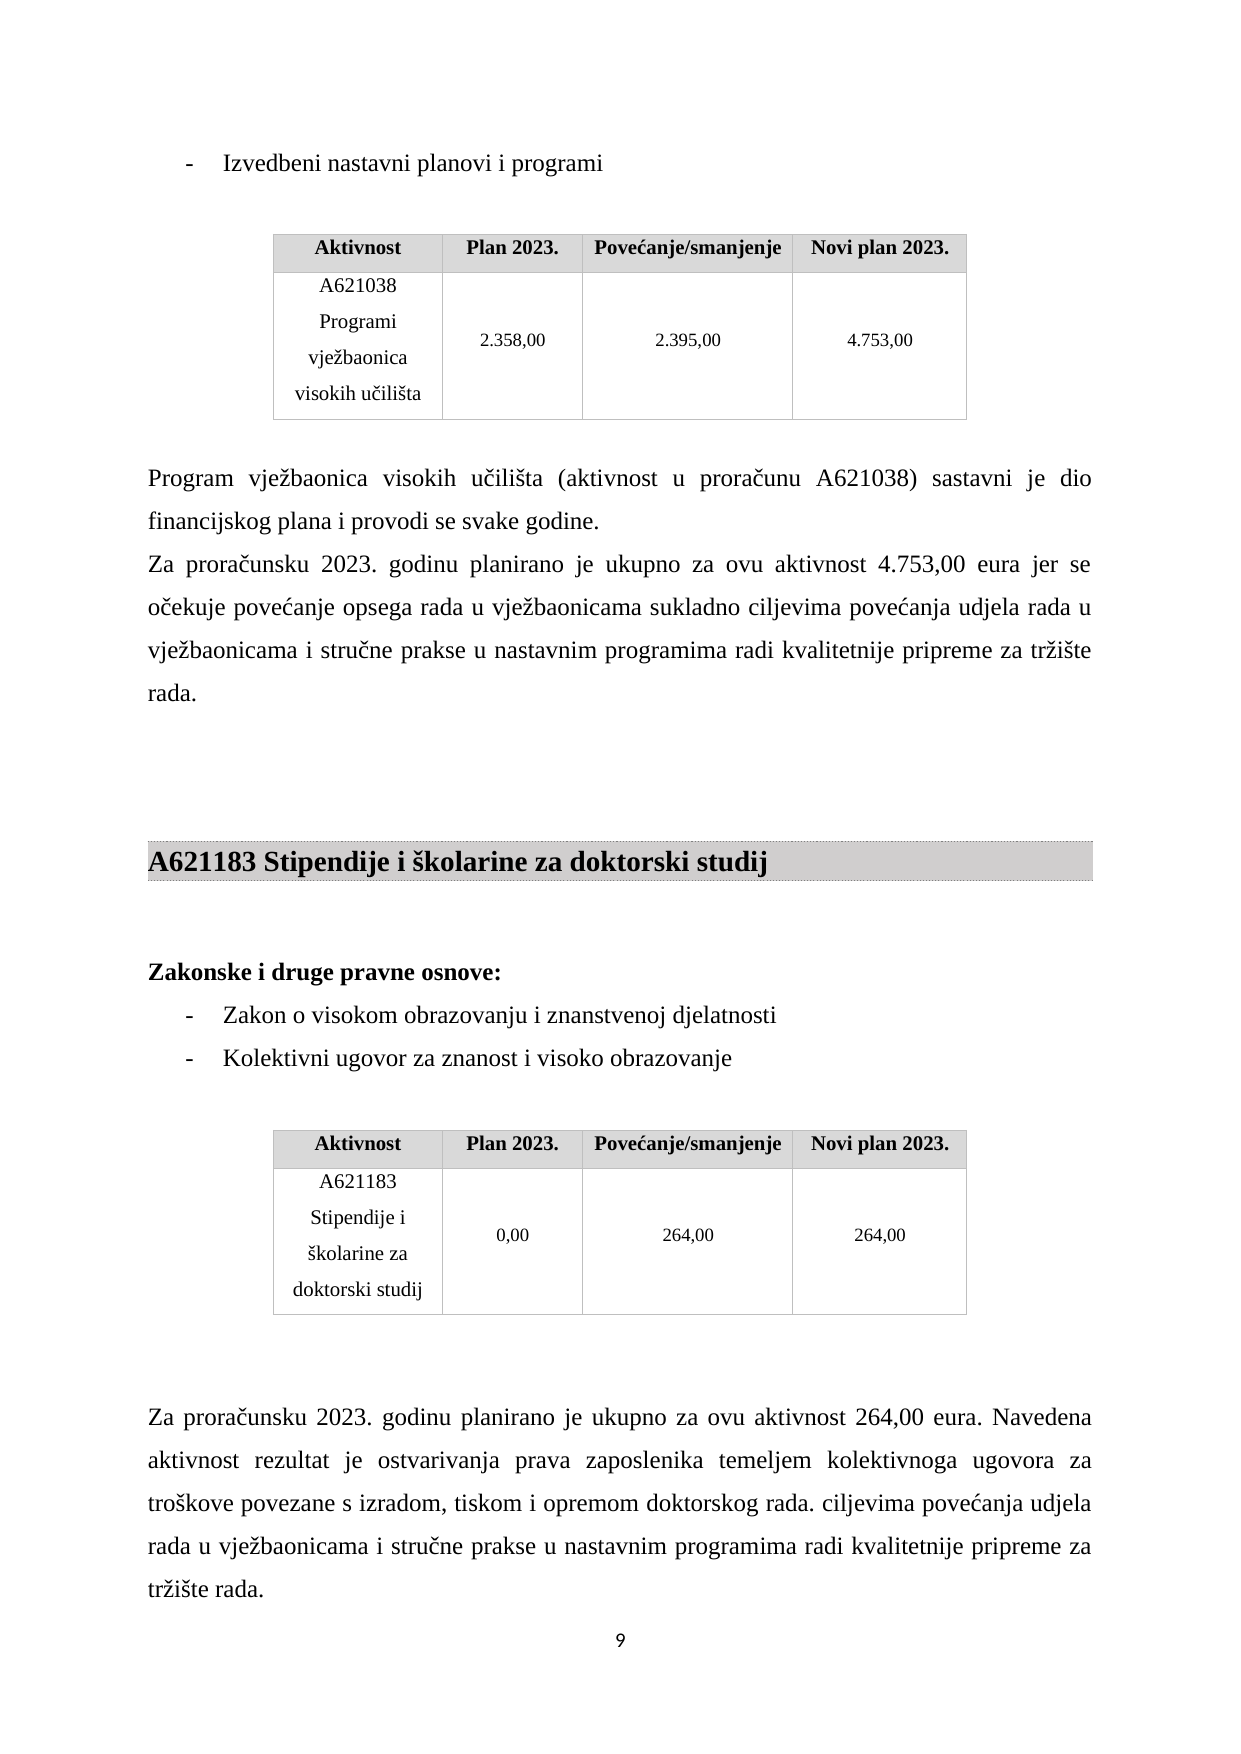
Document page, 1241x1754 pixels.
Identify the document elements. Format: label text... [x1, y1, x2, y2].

table_header Povećanje/smanjenje [583, 1131, 792, 1168]
table_header Novi plan 2023. [793, 235, 966, 272]
text Za proračunsku 2023. godinu planirano je ukupno za ovu aktivnost 4.753,00 eura jer se očekuje povećanje opsega rada u vježbaonicama sukladno ciljevima povećanja udjela rada u vježbaonicama i stručne prakse u nastavnim programima radi kvalitetnije pripreme za tržište rada. [148, 549, 1093, 707]
text A621183 Stipendije i školarine za doktorski studij [148, 841, 1093, 881]
table_header Plan 2023. [443, 1131, 582, 1168]
list Izvedbeni nastavni planovi i programi [185, 148, 1093, 176]
table_cell 0,00 [443, 1169, 582, 1314]
table_cell 264,00 [583, 1169, 792, 1314]
list Kolektivni ugovor za znanost i visoko obrazovanje [185, 1043, 1093, 1072]
table_cell 4.753,00 [793, 273, 966, 418]
table_header Aktivnost [274, 1131, 442, 1168]
table_cell 2.358,00 [443, 273, 582, 418]
table_header Plan 2023. [443, 235, 582, 272]
text Program vježbaonica visokih učilišta (aktivnost u proračunu A621038) sastavni je dio financijskog plana i provodi se svake godine. [148, 463, 1093, 534]
table_header Povećanje/smanjenje [583, 235, 792, 272]
table_cell A621038 Programi vježbaonica visokih učilišta [274, 273, 442, 418]
list Zakon o visokom obrazovanju i znanstvenoj djelatnosti [185, 1000, 1093, 1029]
table_cell A621183 Stipendije i školarine za doktorski studij [274, 1169, 442, 1314]
table_header Novi plan 2023. [793, 1131, 966, 1168]
text Za proračunsku 2023. godinu planirano je ukupno za ovu aktivnost 264,00 eura. Navedena aktivnost rezultat je ostvarivanja prava zaposlenika temeljem kolektivnoga ugovora za troškove povezane s izradom, tiskom i opremom doktorskog rada. ciljevima povećanja udjela rada u vježbaonicama i stručne prakse u nastavnim programima radi kvalitetnije pripreme za tržište rada. [148, 1402, 1093, 1603]
table_cell 2.395,00 [583, 273, 792, 418]
table_cell 264,00 [793, 1169, 966, 1314]
table_header Aktivnost [274, 235, 442, 272]
text Zakonske i druge pravne osnove: [148, 957, 1093, 986]
